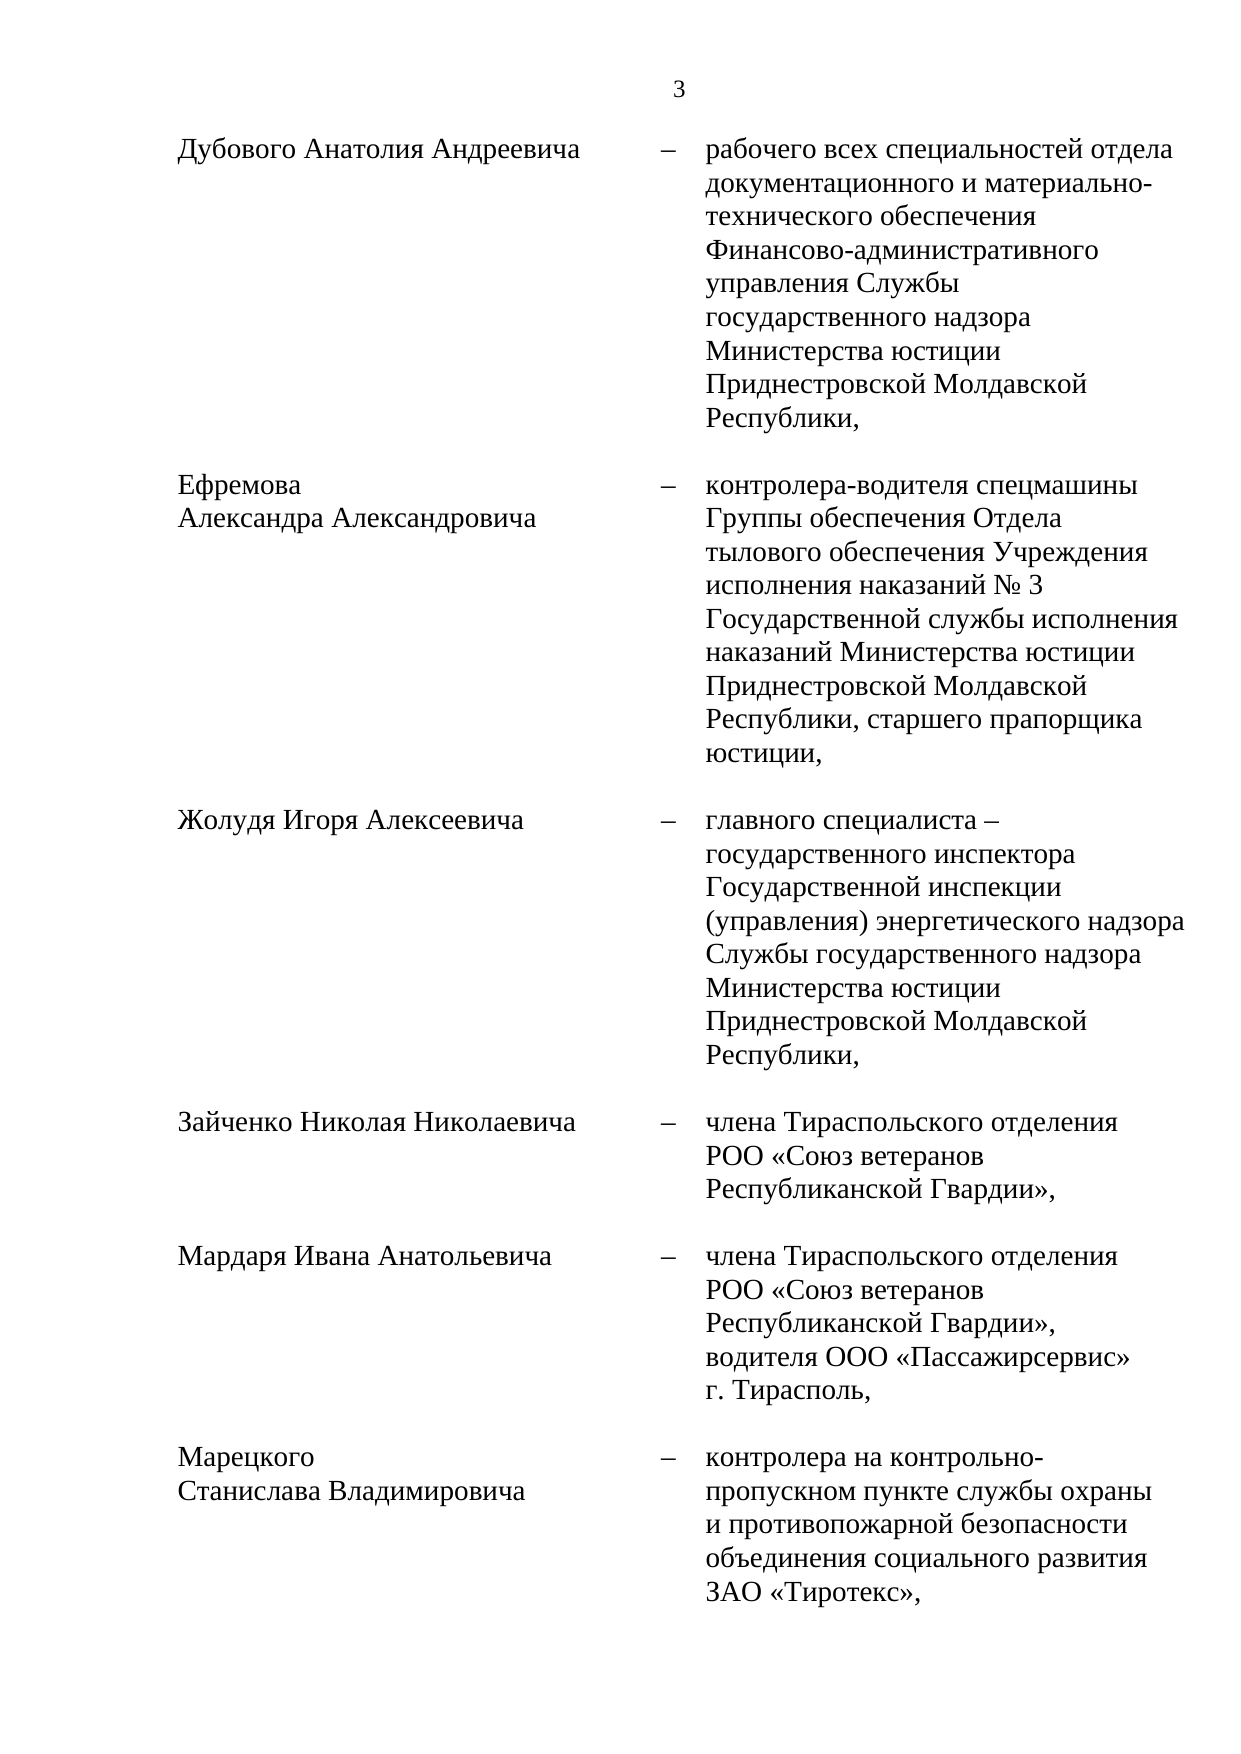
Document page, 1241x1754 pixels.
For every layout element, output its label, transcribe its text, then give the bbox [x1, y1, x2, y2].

table_cell контролера-водителя спецмашины Группы обеспечения Отдела тылового обеспечения Учреждения исполнения наказаний № 3 Государственной службы исполнения наказаний Министерства юстиции Приднестровской Молдавской Республики, старшего прапорщика юстиции, [694, 467, 1196, 802]
table_cell члена Тираспольского отделения РОО «Союз ветеранов Республиканской Гвардии», водителя ООО «Пассажирсервис» г. Тирасполь, [694, 1238, 1196, 1439]
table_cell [166, 1440, 649, 1607]
table_cell рабочего всех специальностей отдела документационного и материально- технического обеспечения Финансово-административного управления Службы государственного надзора Министерства юстиции Приднестровской Молдавской Республики, [694, 131, 1196, 467]
table_cell – [650, 1104, 694, 1238]
table_cell – [650, 1238, 694, 1439]
table_cell главного специалиста – государственного инспектора Государственной инспекции (управления) энергетического надзора Службы государственного надзора Министерства юстиции Приднестровской Молдавской Республики, [694, 802, 1196, 1104]
table_cell – [650, 1440, 694, 1607]
table_cell Ефремова Александра Александровича [166, 467, 649, 802]
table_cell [694, 1440, 1196, 1607]
table_cell Жолудя Игоря Алексеевича [166, 802, 649, 1104]
table_cell – [650, 802, 694, 1104]
table_cell Зайченко Николая Николаевича [166, 1104, 649, 1238]
table_cell члена Тираспольского отделения РОО «Союз ветеранов Республиканской Гвардии», [694, 1104, 1196, 1238]
table_cell Мардаря Ивана Анатольевича [166, 1238, 649, 1439]
table_cell – [650, 467, 694, 802]
table_cell Дубового Анатолия Андреевича [166, 131, 649, 467]
table_cell – [650, 131, 694, 467]
